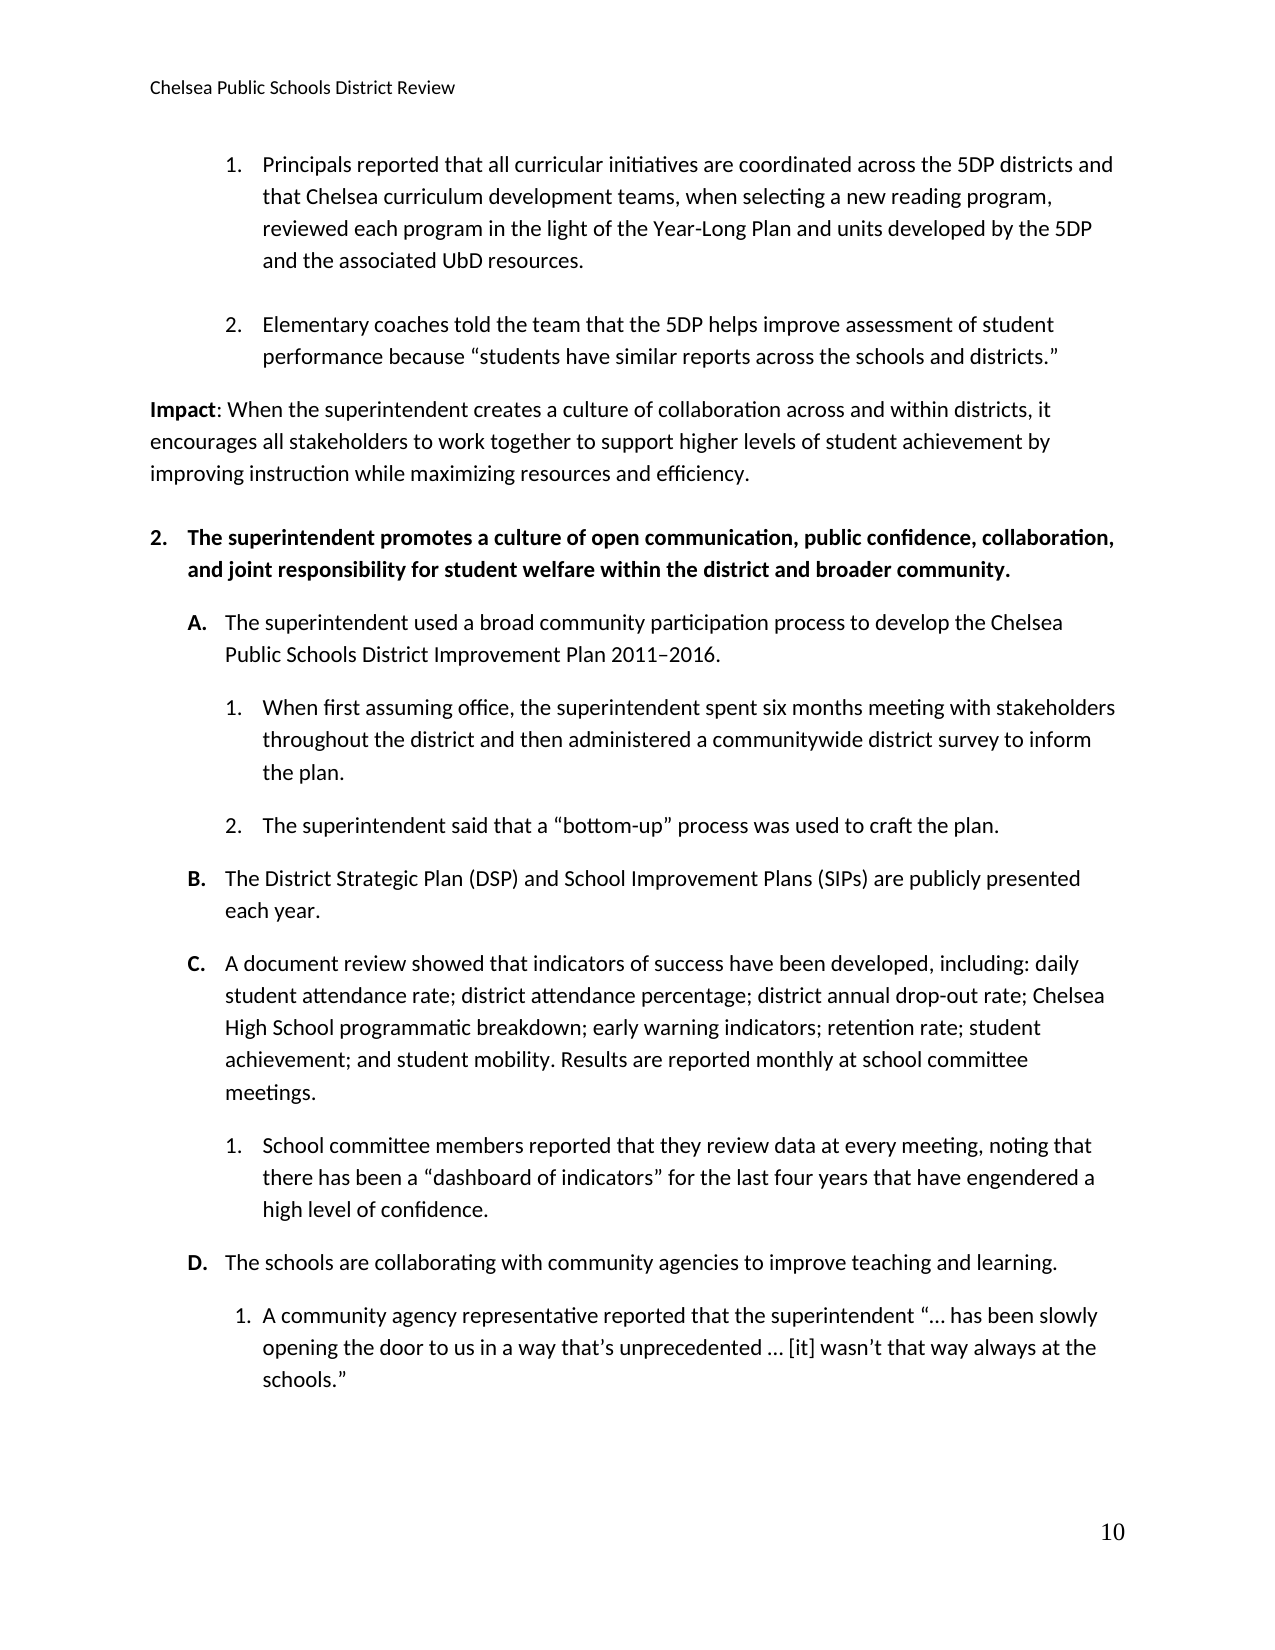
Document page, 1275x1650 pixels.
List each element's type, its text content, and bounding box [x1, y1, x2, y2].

list When first assuming office, the superintendent spent six months meeting with stakeholders throughout the district and then administered a communitywide district survey to inform the plan. [225, 693, 1125, 786]
list The superintendent said that a “bottom-up” process was used to craft the plan. [225, 811, 1125, 839]
text 2. The superintendent promotes a culture of open communication, public confidence, collaboration, and joint responsibility for student welfare within the district and broader community. [150, 523, 1125, 583]
text 1. A community agency representative reported that the superintendent “… has been slowly opening the door to us in a way that’s unprecedented … [it] wasn’t that way always at the schools.” [225, 1301, 1125, 1394]
text C. A document review showed that indicators of success have been developed, including: daily student attendance rate; district attendance percentage; district annual drop-out rate; Chelsea High School programmatic breakdown; early warning indicators; retention rate; student achievement; and student mobility. Results are reported monthly at school committee meetings. [187, 949, 1125, 1106]
list School committee members reported that they review data at every meeting, noting that there has been a “dashboard of indicators” for the last four years that have engendered a high level of confidence. [225, 1131, 1125, 1223]
text 1. Principals reported that all curricular initiatives are coordinated across the 5DP districts and that Chelsea curriculum development teams, when selecting a new reading program, reviewed each program in the light of the Year-Long Plan and units developed by the 5DP and the associated UbD resources. [225, 150, 1125, 274]
list The superintendent used a broad community participation process to develop the Chelsea Public Schools District Improvement Plan 2011–2016. [187, 608, 1125, 668]
text D. The schools are collaborating with community agencies to improve teaching and learning. [150, 1248, 1125, 1276]
text 2. Elementary coaches told the team that the 5DP helps improve assessment of student performance because “students have similar reports across the schools and districts.” [225, 310, 1125, 370]
text Impact: When the superintendent creates a culture of collaboration across and within districts, it encourages all stakeholders to work together to support higher levels of student achievement by improving instruction while maximizing resources and efficiency. [150, 395, 1125, 488]
text B. The District Strategic Plan (DSP) and School Improvement Plans (SIPs) are publicly presented each year. [150, 864, 1125, 924]
